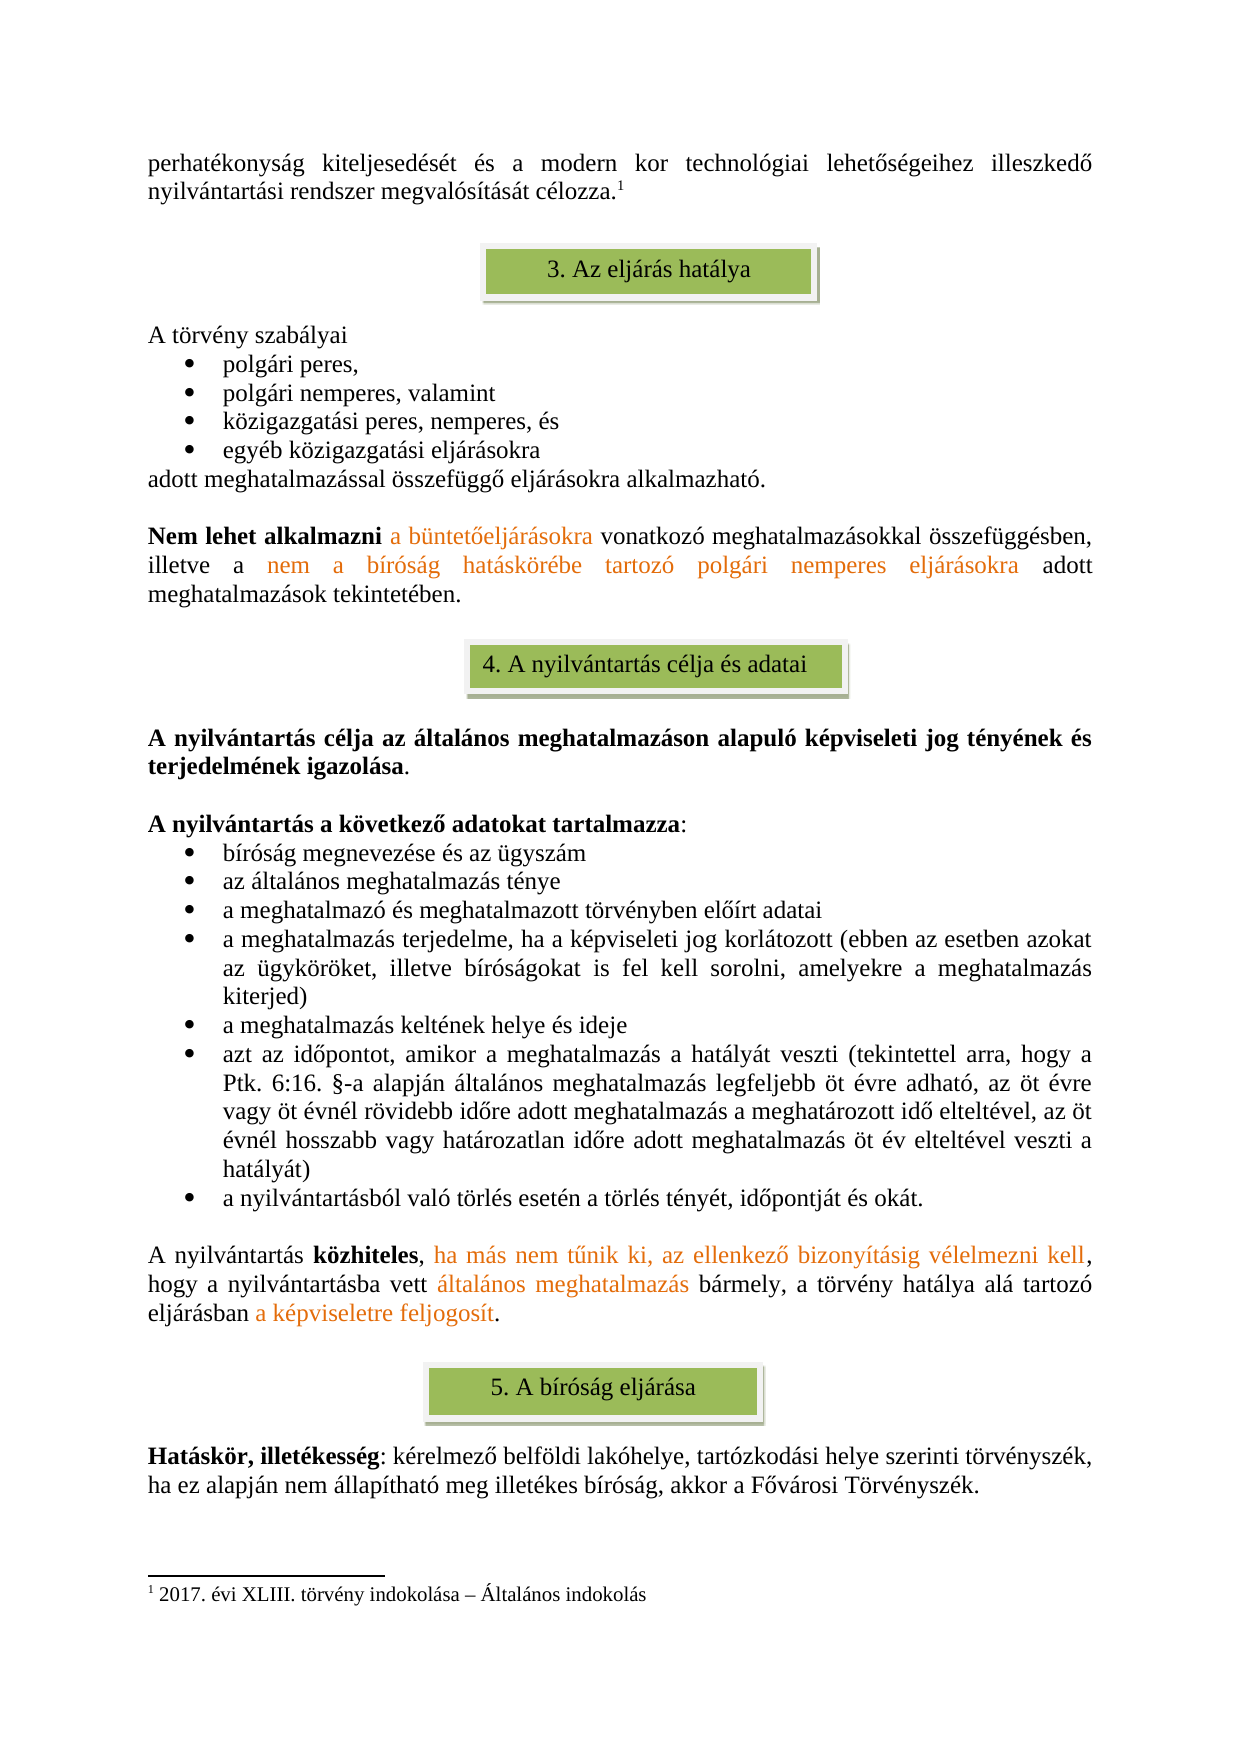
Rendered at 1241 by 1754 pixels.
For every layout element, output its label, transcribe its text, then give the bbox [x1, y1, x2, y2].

text adott meghatalmazással összefüggő eljárásokra alkalmazható. [148, 464, 1093, 493]
list polgári nemperes, valamint [185, 378, 1093, 406]
text A nyilvántartás közhiteles, ha más nem tűnik ki, az ellenkező bizonyításig vélelmezni kell, hogy a nyilvántartásba vett általános meghatalmazás bármely, a törvény hatálya alá tartozó eljárásban a képviseletre feljogosít. [148, 1240, 1093, 1326]
list a meghatalmazás terjedelme, ha a képviseleti jog korlátozott (ebben az esetben azokat az ügyköröket, illetve bíróságokat is fel kell sorolni, amelyekre a meghatalmazás kiterjed) [185, 924, 1093, 1010]
list a meghatalmazás keltének helye és ideje [185, 1010, 1093, 1039]
list azt az időpontot, amikor a meghatalmazás a hatályát veszti (tekintettel arra, hogy a Ptk. 6:16. §-a alapján általános meghatalmazás legfeljebb öt évre adható, az öt évre vagy öt évnél rövidebb időre adott meghatalmazás a meghatározott idő elteltével, az öt évnél hosszabb vagy határozatlan időre adott meghatalmazás öt év elteltével veszti a hatályát) [185, 1039, 1093, 1183]
text A nyilvántartás célja az általános meghatalmazáson alapuló képviseleti jog tényének és terjedelmének igazolása. [148, 723, 1093, 780]
text Nem lehet alkalmazni a büntetőeljárásokra vonatkozó meghatalmazásokkal összefüggésben, illetve a nem a bíróság hatáskörébe tartozó polgári nemperes eljárásokra adott meghatalmazások tekintetében. [148, 521, 1093, 608]
list egyéb közigazgatási eljárásokra [185, 435, 1093, 464]
text Hatáskör, illetékesség: kérelmező belföldi lakóhelye, tartózkodási helye szerinti törvényszék, ha ez alapján nem állapítható meg illetékes bíróság, akkor a Fővárosi Törvényszék. [148, 1441, 1093, 1499]
list a meghatalmazó és meghatalmazott törvényben előírt adatai [185, 895, 1093, 924]
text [148, 148, 1093, 205]
list bíróság megnevezése és az ügyszám [185, 838, 1093, 866]
text A törvény szabályai [148, 320, 1093, 349]
list az általános meghatalmazás ténye [185, 866, 1093, 895]
list a nyilvántartásból való törlés esetén a törlés tényét, időpontját és okát. [185, 1183, 1093, 1211]
list közigazgatási peres, nemperes, és [185, 406, 1093, 435]
list polgári peres, [185, 349, 1093, 378]
text A nyilvántartás a következő adatokat tartalmazza: [148, 809, 1093, 838]
